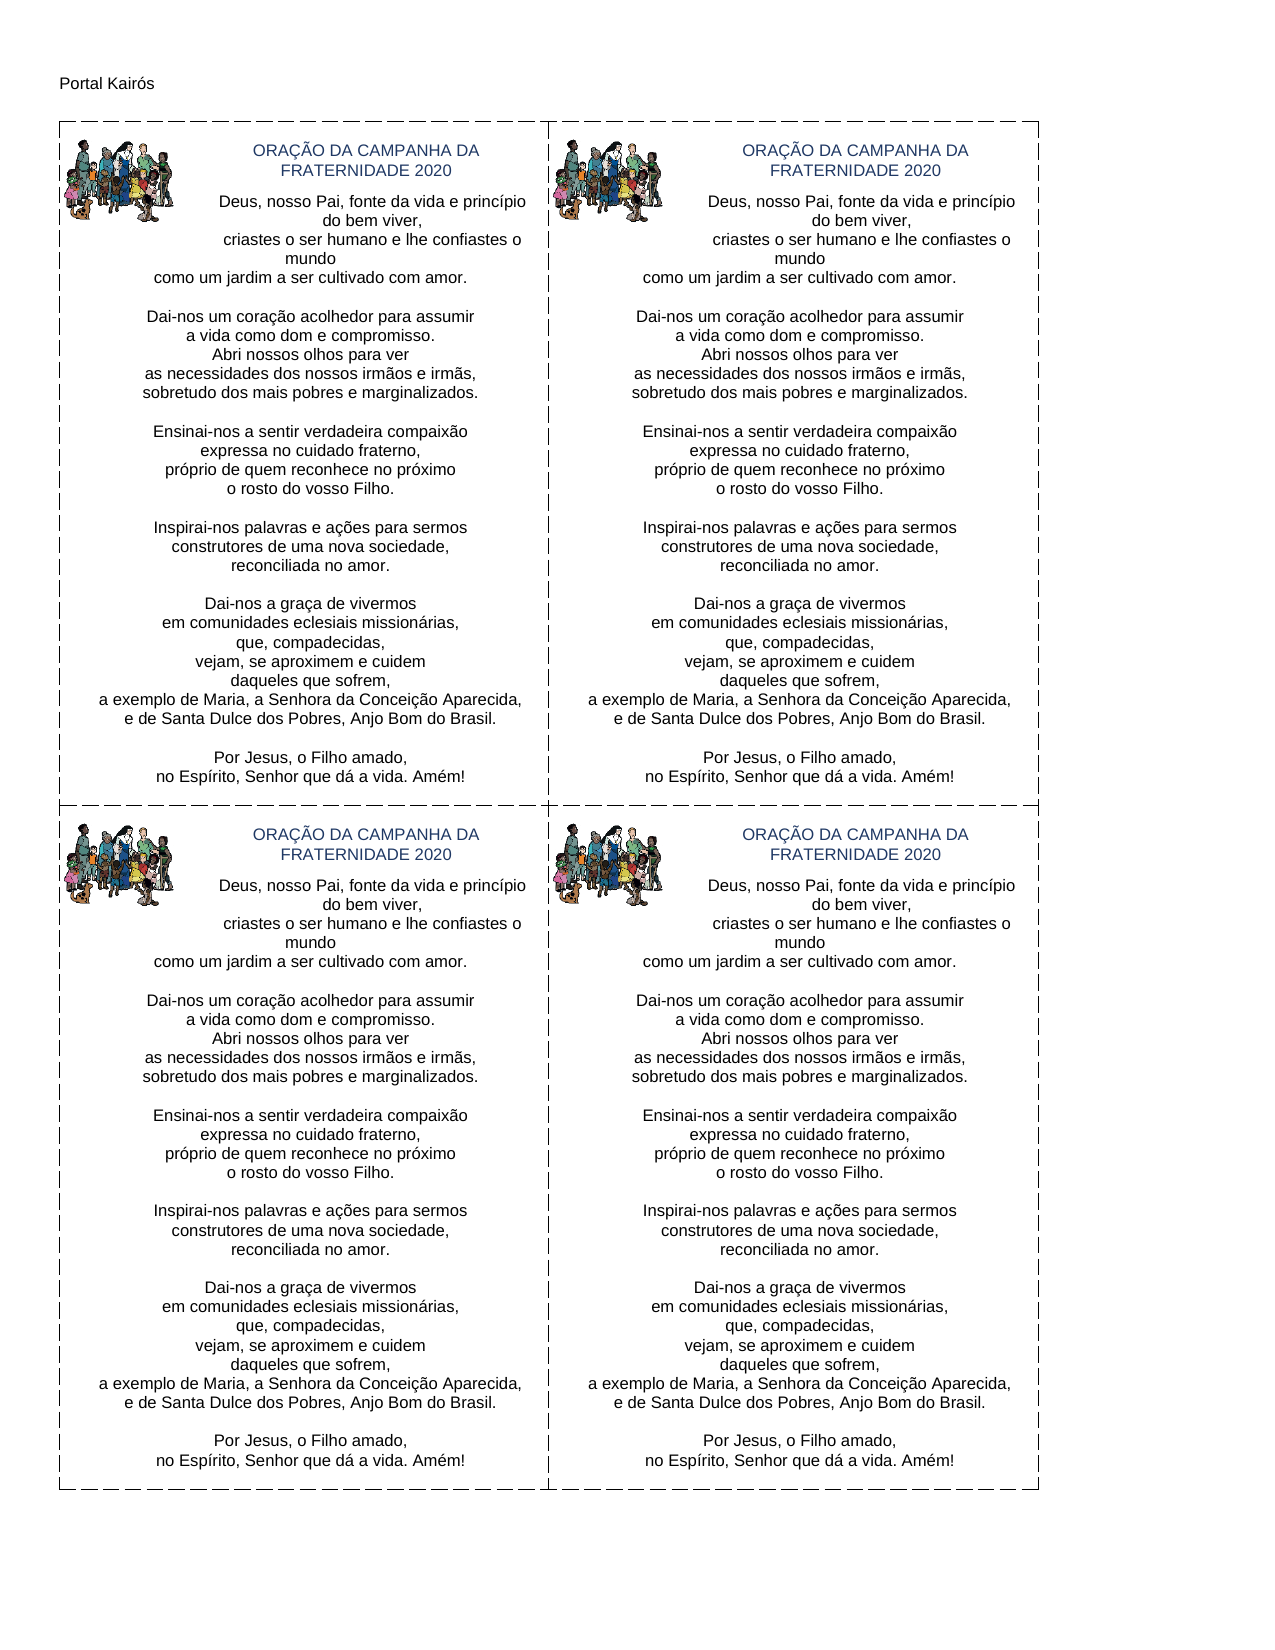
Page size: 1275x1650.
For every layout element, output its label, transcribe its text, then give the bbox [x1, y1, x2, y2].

table_header ORAÇÃO DA CAMPANHA DA FRATERNIDADE 2020 Deus, nosso Pai, fonte da vida e princípio do bem viver, criastes o ser humano e lhe confiastes o mundo como um jardim a ser cultivado com amor. Dai-nos um coração acolhedor para assumir a vida como dom e compromisso. Abri nossos olhos para ver as necessidades dos nossos irmãos e irmãs, sobretudo dos mais pobres e marginalizados. Ensinai-nos a sentir verdadeira compaixão expressa no cuidado fraterno, próprio de quem reconhece no próximo o rosto do vosso Filho. Inspirai-nos palavras e ações para sermos construtores de uma nova sociedade, reconciliada no amor. Dai-nos a graça de vivermos em comunidades eclesiais missionárias, que, compadecidas, vejam, se aproximem e cuidem daqueles que sofrem, a exemplo de Maria, a Senhora da Conceição Aparecida, e de Santa Dulce dos Pobres, Anjo Bom do Brasil. Por Jesus, o Filho amado, no Espírito, Senhor que dá a vida. Amém! [60, 121, 549, 805]
table_cell ORAÇÃO DA CAMPANHA DA FRATERNIDADE 2020 Deus, nosso Pai, fonte da vida e princípio do bem viver, criastes o ser humano e lhe confiastes o mundo como um jardim a ser cultivado com amor. Dai-nos um coração acolhedor para assumir a vida como dom e compromisso. Abri nossos olhos para ver as necessidades dos nossos irmãos e irmãs, sobretudo dos mais pobres e marginalizados. Ensinai-nos a sentir verdadeira compaixão expressa no cuidado fraterno, próprio de quem reconhece no próximo o rosto do vosso Filho. Inspirai-nos palavras e ações para sermos construtores de uma nova sociedade, reconciliada no amor. Dai-nos a graça de vivermos em comunidades eclesiais missionárias, que, compadecidas, vejam, se aproximem e cuidem daqueles que sofrem, a exemplo de Maria, a Senhora da Conceição Aparecida, e de Santa Dulce dos Pobres, Anjo Bom do Brasil. Por Jesus, o Filho amado, no Espírito, Senhor que dá a vida. Amém! [549, 805, 1038, 1489]
table_header ORAÇÃO DA CAMPANHA DA FRATERNIDADE 2020 Deus, nosso Pai, fonte da vida e princípio do bem viver, criastes o ser humano e lhe confiastes o mundo como um jardim a ser cultivado com amor. Dai-nos um coração acolhedor para assumir a vida como dom e compromisso. Abri nossos olhos para ver as necessidades dos nossos irmãos e irmãs, sobretudo dos mais pobres e marginalizados. Ensinai-nos a sentir verdadeira compaixão expressa no cuidado fraterno, próprio de quem reconhece no próximo o rosto do vosso Filho. Inspirai-nos palavras e ações para sermos construtores de uma nova sociedade, reconciliada no amor. Dai-nos a graça de vivermos em comunidades eclesiais missionárias, que, compadecidas, vejam, se aproximem e cuidem daqueles que sofrem, a exemplo de Maria, a Senhora da Conceição Aparecida, e de Santa Dulce dos Pobres, Anjo Bom do Brasil. Por Jesus, o Filho amado, no Espírito, Senhor que dá a vida. Amém! [549, 121, 1038, 805]
table_cell ORAÇÃO DA CAMPANHA DA FRATERNIDADE 2020 Deus, nosso Pai, fonte da vida e princípio do bem viver, criastes o ser humano e lhe confiastes o mundo como um jardim a ser cultivado com amor. Dai-nos um coração acolhedor para assumir a vida como dom e compromisso. Abri nossos olhos para ver as necessidades dos nossos irmãos e irmãs, sobretudo dos mais pobres e marginalizados. Ensinai-nos a sentir verdadeira compaixão expressa no cuidado fraterno, próprio de quem reconhece no próximo o rosto do vosso Filho. Inspirai-nos palavras e ações para sermos construtores de uma nova sociedade, reconciliada no amor. Dai-nos a graça de vivermos em comunidades eclesiais missionárias, que, compadecidas, vejam, se aproximem e cuidem daqueles que sofrem, a exemplo de Maria, a Senhora da Conceição Aparecida, e de Santa Dulce dos Pobres, Anjo Bom do Brasil. Por Jesus, o Filho amado, no Espírito, Senhor que dá a vida. Amém! [60, 805, 549, 1489]
picture [549, 806, 665, 922]
picture [549, 122, 665, 238]
picture [60, 122, 176, 238]
picture [60, 806, 176, 922]
